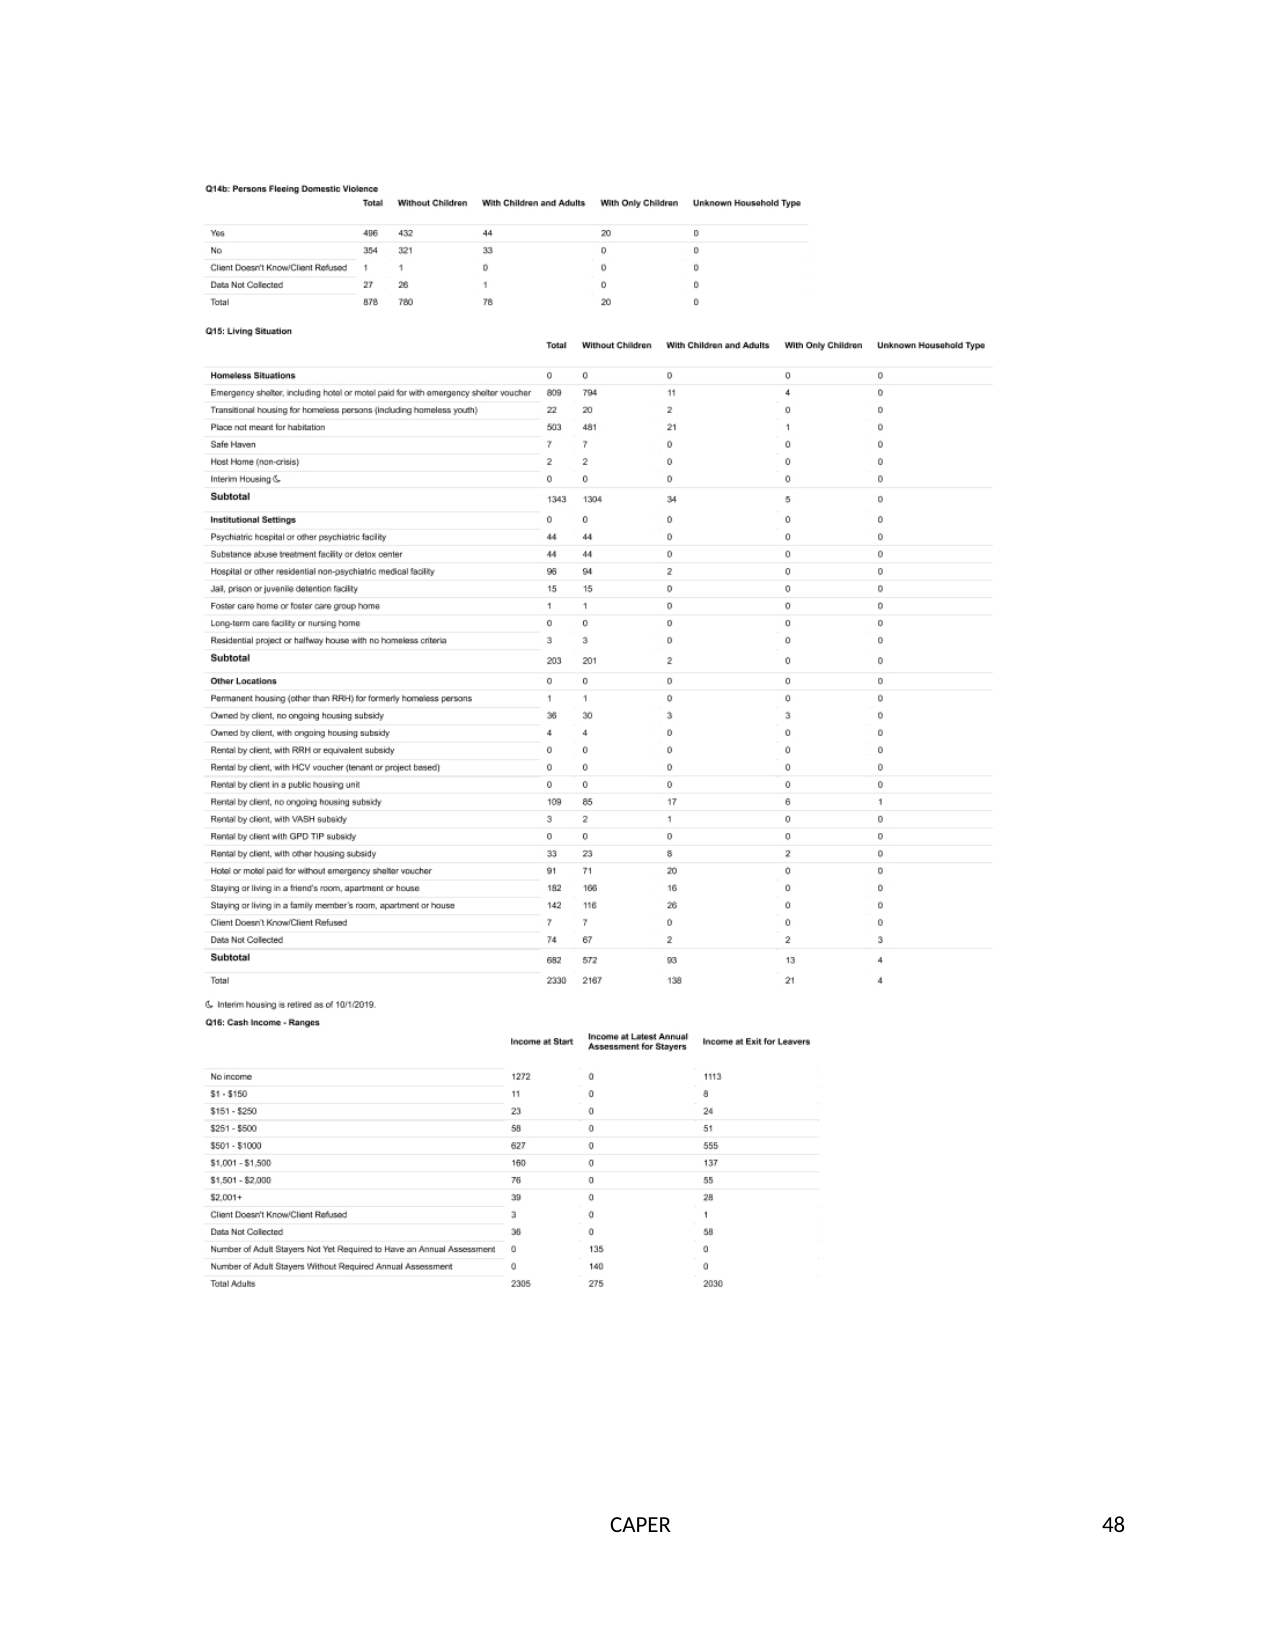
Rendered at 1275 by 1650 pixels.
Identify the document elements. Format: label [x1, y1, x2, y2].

picture [150, 150, 1125, 1501]
